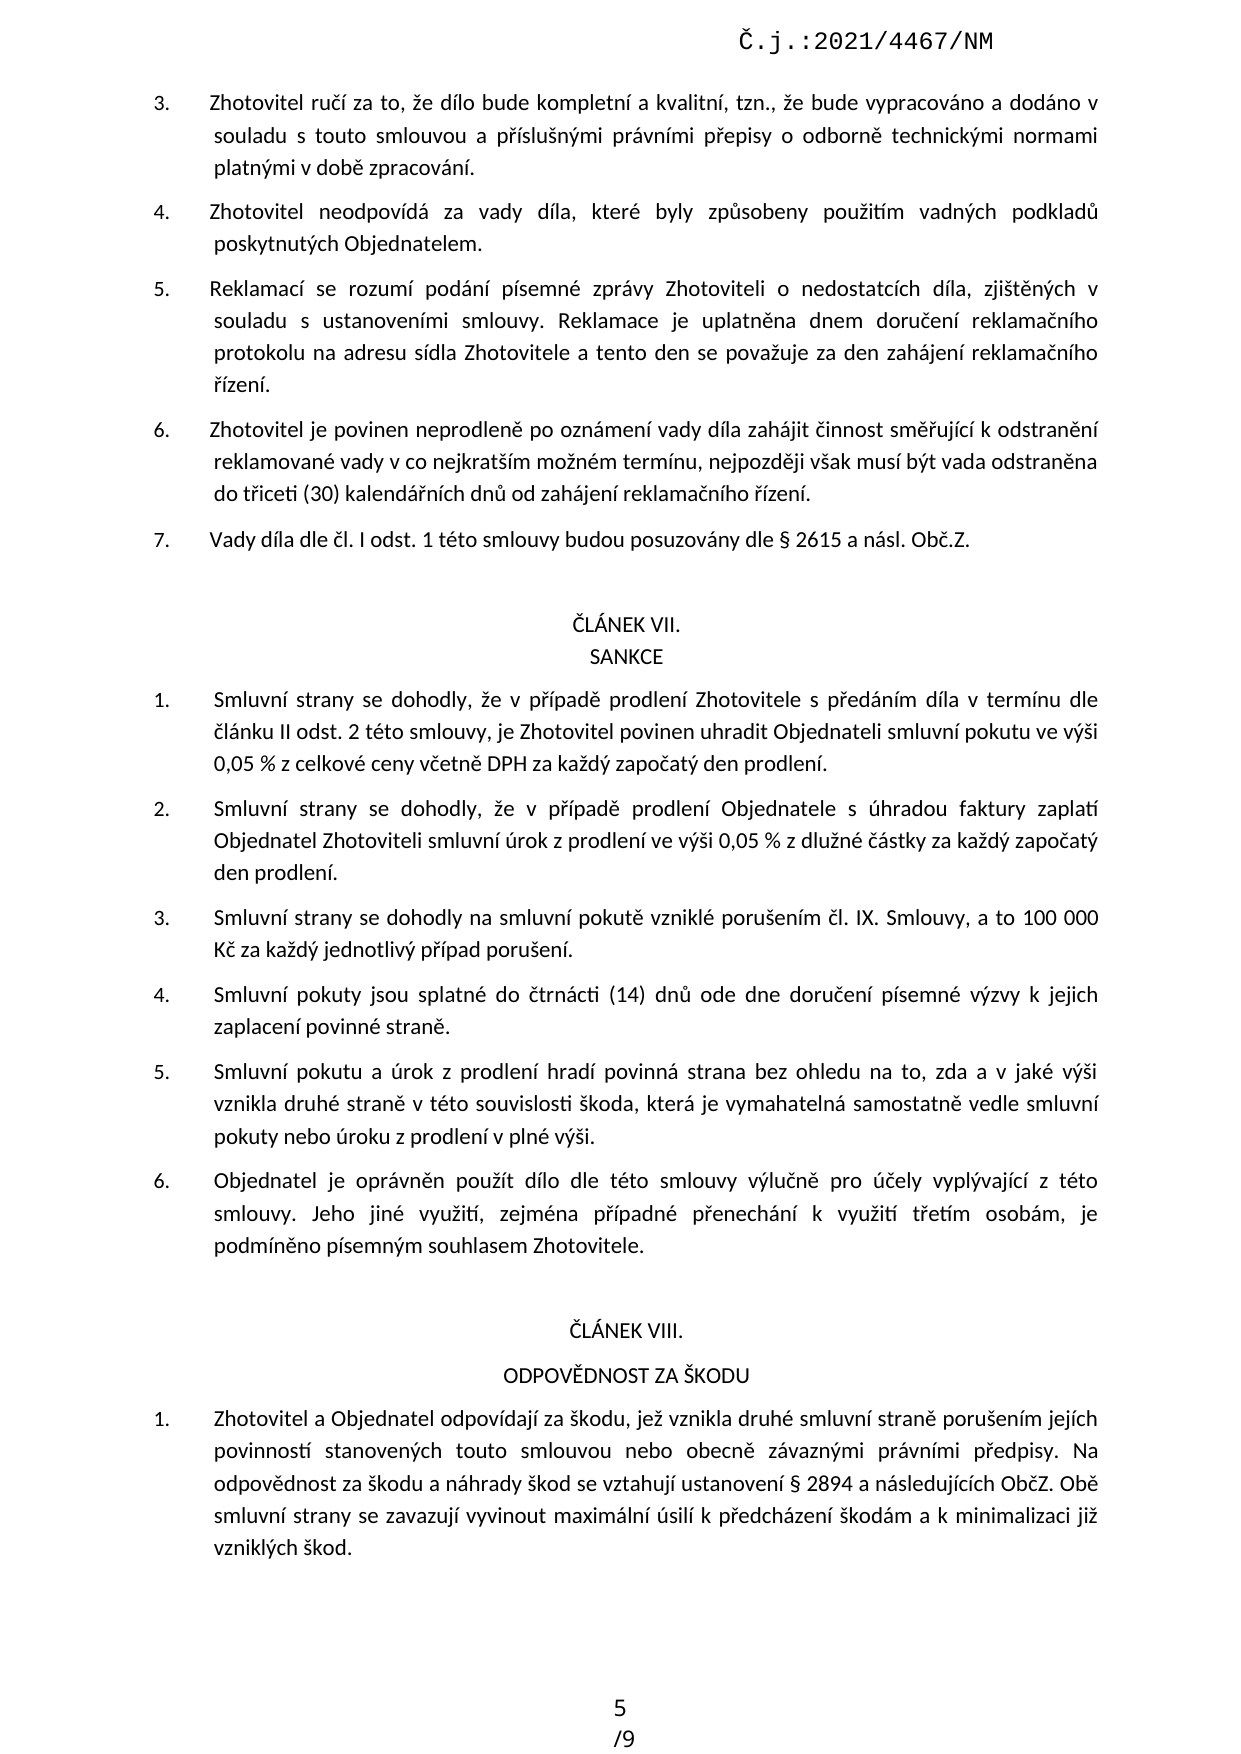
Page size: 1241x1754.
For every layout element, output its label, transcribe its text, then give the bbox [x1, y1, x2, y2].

list Smluvní strany se dohodly, že v případě prodlení Zhotovitele s předáním díla v termínu dle článku II odst. 2 této smlouvy, je Zhotovitel povinen uhradit Objednateli smluvní pokutu ve výši 0,05 % z celkové ceny včetně DPH za každý započatý den prodlení. [153, 685, 1100, 777]
list Smluvní pokutu a úrok z prodlení hradí povinná strana bez ohledu na to, zda a v jaké výši vznikla druhé straně v této souvislosti škoda, která je vymahatelná samostatně vedle smluvní pokuty nebo úroku z prodlení v plné výši. [153, 1057, 1100, 1150]
list Smluvní strany se dohodly, že v případě prodlení Objednatele s úhradou faktury zaplatí Objednatel Zhotoviteli smluvní úrok z prodlení ve výši 0,05 % z dlužné částky za každý započatý den prodlení. [153, 794, 1100, 887]
list Smluvní pokuty jsou splatné do čtrnácti (14) dnů ode dne doručení písemné výzvy k jejich zaplacení povinné straně. [153, 980, 1100, 1040]
text ČLÁNEK VII. [153, 610, 1100, 638]
list Zhotovitel neodpovídá za vady díla, které byly způsobeny použitím vadných podkladů poskytnutých Objednatelem. [153, 197, 1100, 257]
list Zhotovitel a Objednatel odpovídají za škodu, jež vznikla druhé smluvní straně porušením jejích povinností stanovených touto smlouvou nebo obecně závaznými právními předpisy. Na odpovědnost za škodu a náhrady škod se vztahují ustanovení § 2894 a následujících ObčZ. Obě smluvní strany se zavazují vyvinout maximální úsilí k předcházení škodám a k minimalizaci již vzniklých škod. [153, 1404, 1100, 1561]
list Smluvní strany se dohodly na smluvní pokutě vzniklé porušením čl. IX. Smlouvy, a to 100 000 Kč za každý jednotlivý případ porušení. [153, 903, 1100, 963]
text SANKCE [153, 642, 1100, 670]
list Reklamací se rozumí podání písemné zprávy Zhotoviteli o nedostatcích díla, zjištěných v souladu s ustanoveními smlouvy. Reklamace je uplatněna dnem doručení reklamačního protokolu na adresu sídla Zhotovitele a tento den se považuje za den zahájení reklamačního řízení. [153, 274, 1100, 399]
list Vady díla dle čl. I odst. 1 této smlouvy budou posuzovány dle § 2615 a násl. Obč.Z. [153, 525, 1100, 553]
list Zhotovitel je povinen neprodleně po oznámení vady díla zahájit činnost směřující k odstranění reklamované vady v co nejkratším možném termínu, nejpozději však musí být vada odstraněna do třiceti (30) kalendářních dnů od zahájení reklamačního řízení. [153, 415, 1100, 507]
list Zhotovitel ručí za to, že dílo bude kompletní a kvalitní, tzn., že bude vypracováno a dodáno v souladu s touto smlouvou a příslušnými právními přepisy o odborně technickými normami platnými v době zpracování. [153, 88, 1100, 181]
list Objednatel je oprávněn použít dílo dle této smlouvy výlučně pro účely vyplývající z této smlouvy. Jeho jiné využití, zejména případné přenechání k využití třetím osobám, je podmíněno písemným souhlasem Zhotovitele. [153, 1166, 1100, 1259]
text ČLÁNEK VIII. [153, 1316, 1100, 1344]
text ODPOVĚDNOST ZA ŠKODU [153, 1361, 1100, 1389]
